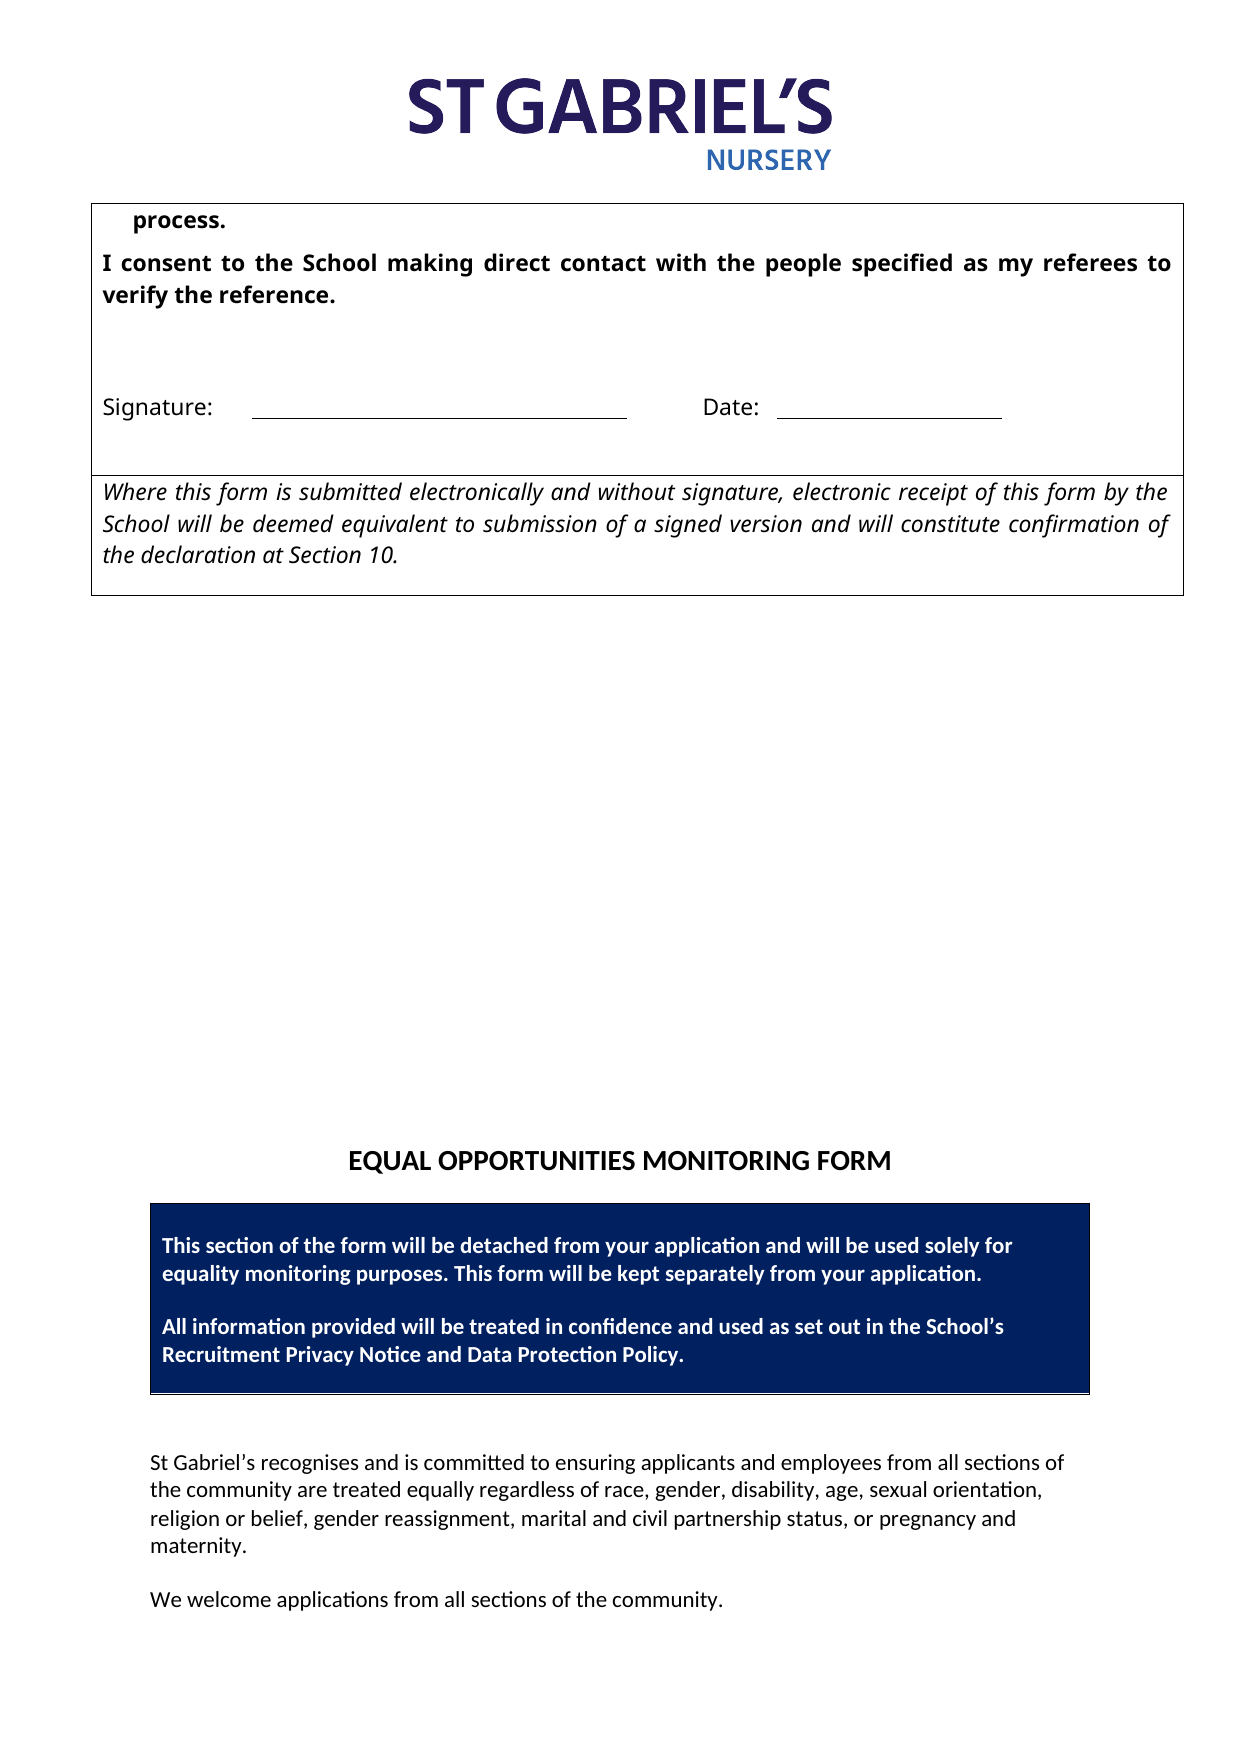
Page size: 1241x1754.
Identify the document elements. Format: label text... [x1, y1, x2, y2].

text We welcome applications from all sections of the community. [150, 1585, 1090, 1613]
text St Gabriel’s recognises and is committed to ensuring applicants and employees from all sections of the community are treated equally regardless of race, gender, disability, age, sexual orientation, religion or belief, gender reassignment, marital and civil partnership status, or pregnancy and maternity. [150, 1448, 1090, 1560]
table_header This section of the form will be detached from your application and will be used solely for equality monitoring purposes. This form will be kept separately from your application. All information provided will be treated in confidence and used as set out in the School’s Recruitment Privacy Notice and Data Protection Policy. [151, 1204, 1089, 1393]
table_cell Where this form is submitted electronically and without signature, electronic receipt of this form by the School will be deemed equivalent to submission of a signed version and will constitute confirmation of the declaration at Section 10. [92, 476, 1183, 595]
picture [409, 78, 832, 182]
text EQUAL OPPORTUNITIES MONITORING FORM [150, 1142, 1090, 1177]
